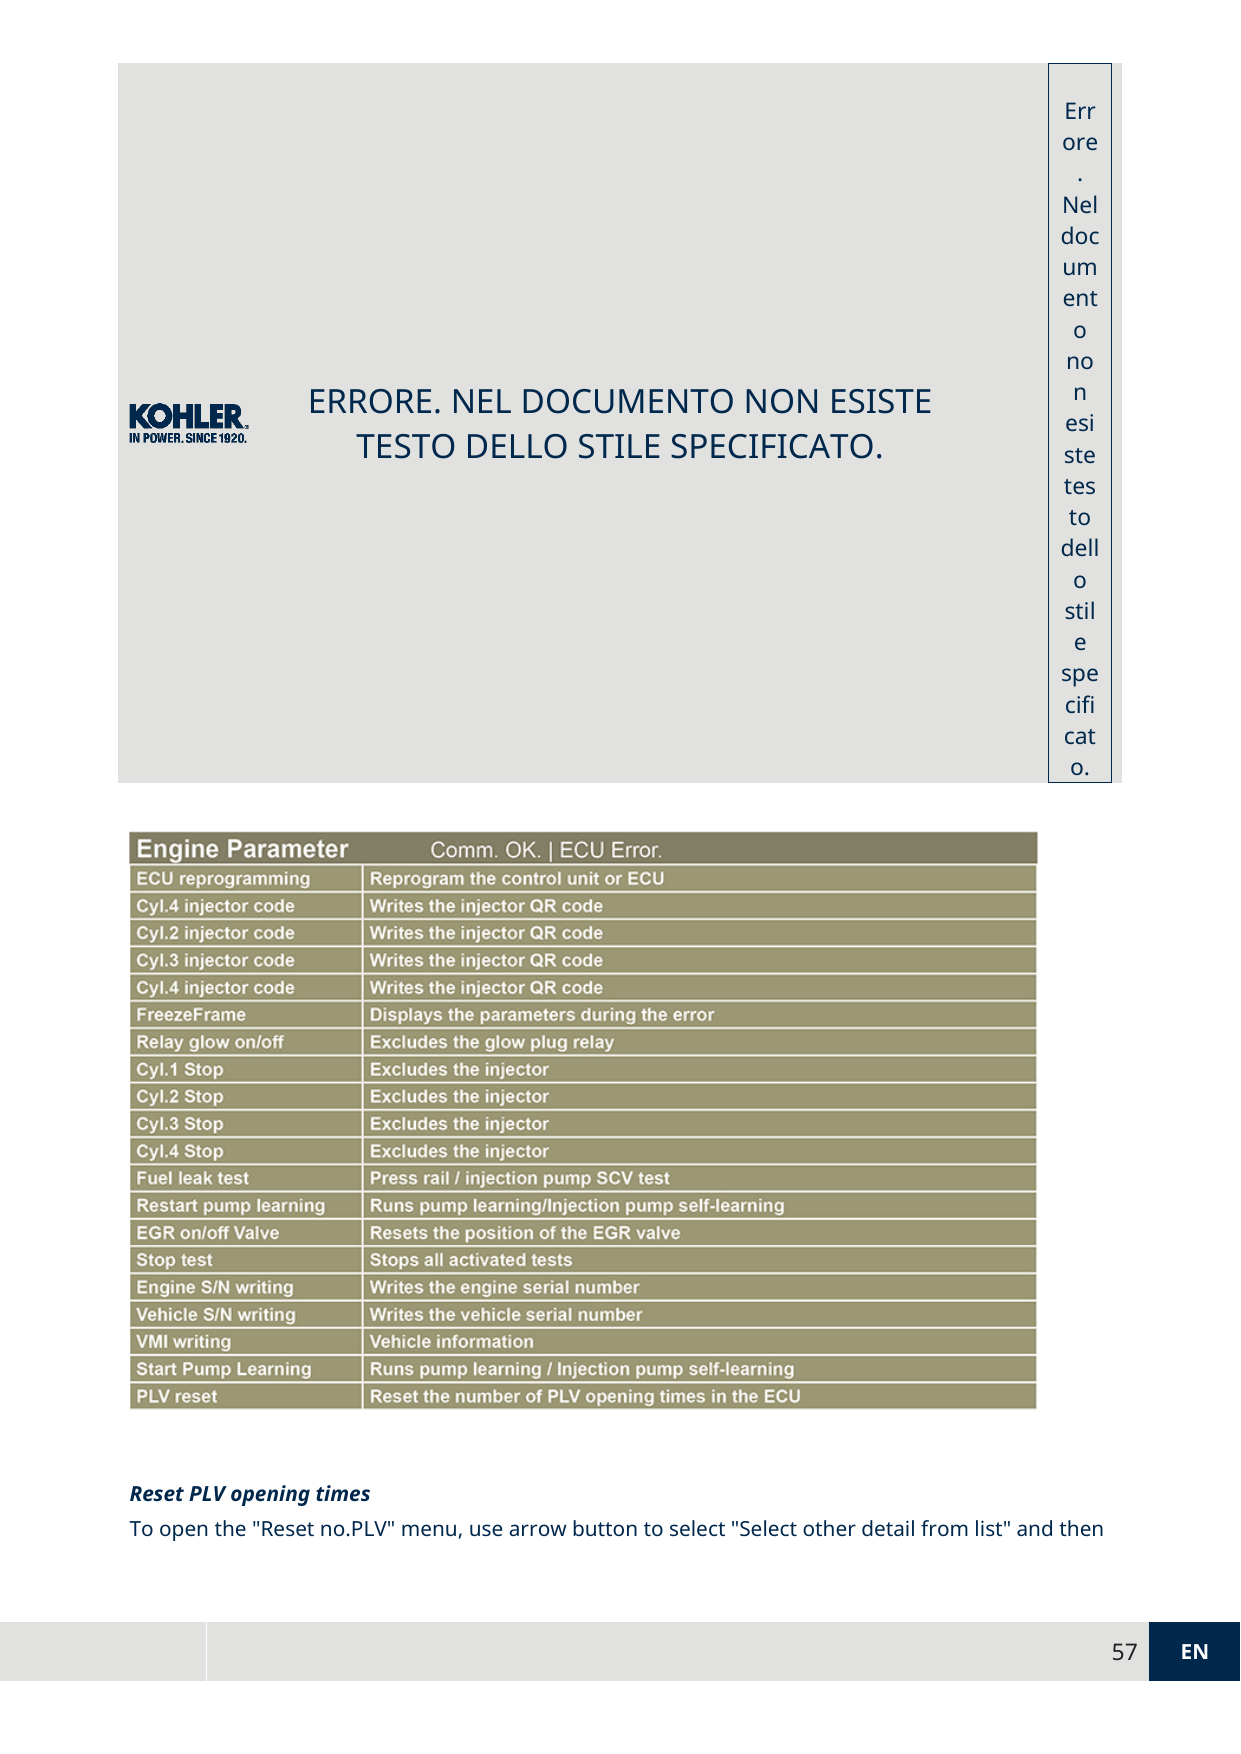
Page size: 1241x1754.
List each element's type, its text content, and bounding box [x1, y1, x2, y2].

table_header Press the ''Activate'' push button to access the ''Activation'' display screen. List of activation engine statuses displayed Reset PLV opening times To open the "Reset no.PLV" menu, use arrow button to select "Select other detail from list" and then "Replace selected activation with activation not displayed". Once you open the "Reset no.PLV" menu, press "ACT" to reset the number of PLV opening times. QR injectors entry code Press the ''i'' push button to access the ''Activation" (information)' display screen. Push the button "ACT" to activate the QR code writing procedure. The injector code is composed of 30 characters to insert at two different times. Insert the first 15 characters of the code and press "OK" Wait for confirmation to insert the second 15 characters of the injector code Insert the second 15 characters of the code and press "OK" "Activate" diagnosis example . If you wish to verify the operation of the EGR valve, follow this procedure: To access the "EGR valve on/off" display screen, press the right push button "Activation selection / scroll up and down". By pressing the "ACT" push button, it activates the "EGR" test. Press "OK" NOTE : For another active diagnosis, select the desired activations by following the previous example [118, 815, 1122, 1558]
picture [129, 403, 249, 443]
picture [129, 830, 1039, 1412]
